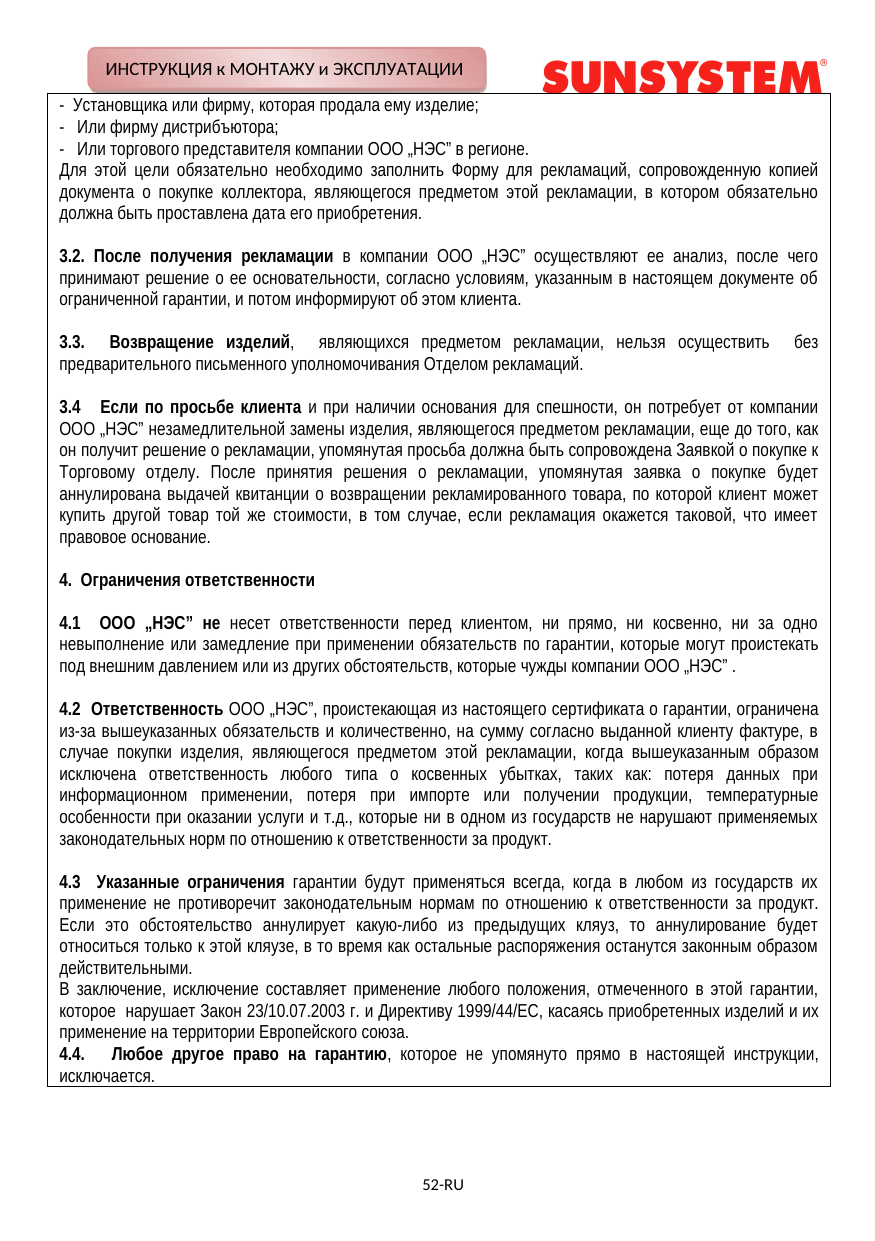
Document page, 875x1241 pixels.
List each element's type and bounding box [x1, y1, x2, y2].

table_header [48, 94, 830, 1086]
picture [542, 59, 827, 93]
